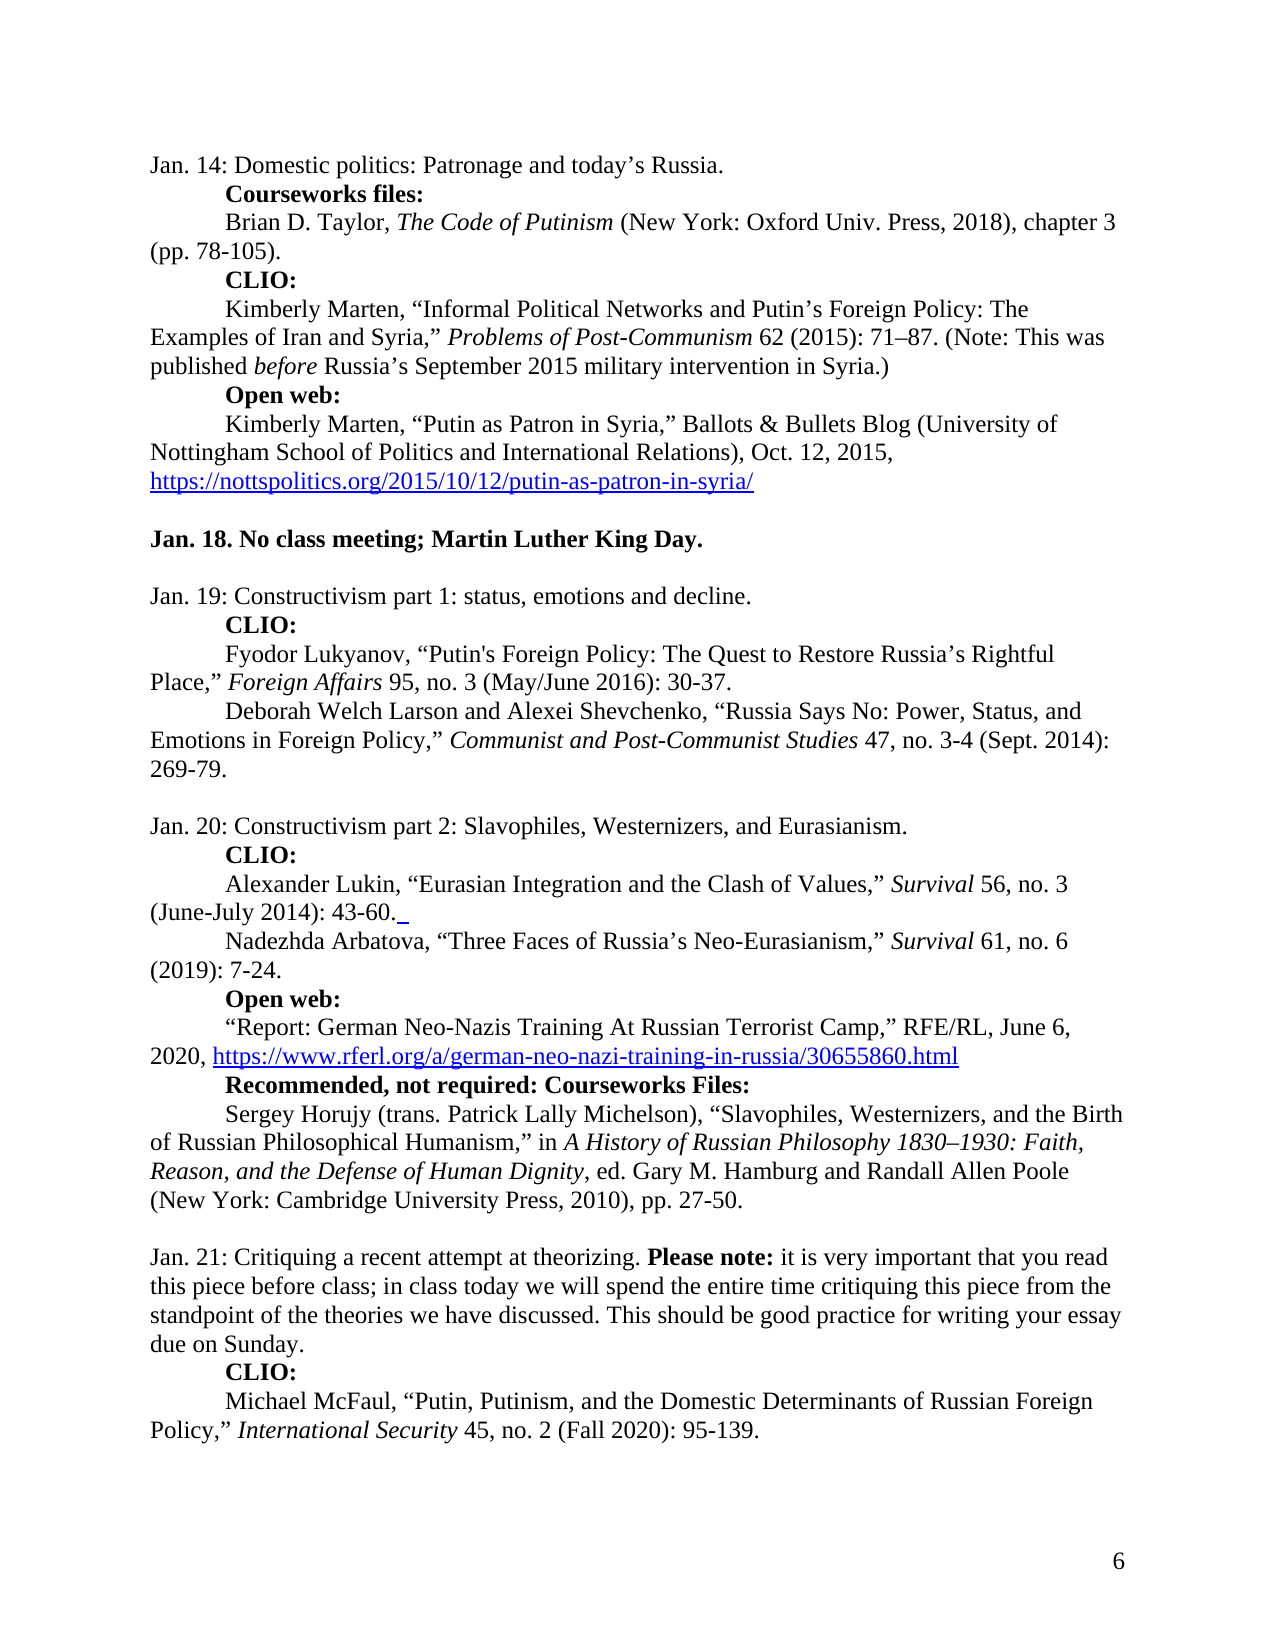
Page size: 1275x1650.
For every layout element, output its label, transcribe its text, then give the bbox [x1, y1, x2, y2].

text Jan. 19: Constructivism part 1: status, emotions and decline. [150, 581, 1125, 610]
text Jan. 14: Domestic politics: Patronage and today’s Russia. [150, 150, 1125, 179]
text Kimberly Marten, “Putin as Patron in Syria,” Ballots & Bullets Blog (University of Nottingham School of Politics and International Relations), Oct. 12, 2015, https://nottspolitics.org/2015/10/12/putin-as-patron-in-syria/ [150, 409, 1125, 495]
text Michael McFaul, “Putin, Putinism, and the Domestic Determinants of Russian Foreign Policy,” International Security 45, no. 2 (Fall 2020): 95-139. [150, 1386, 1125, 1444]
text Open web: [150, 984, 1125, 1012]
text Jan. 21: Critiquing a recent attempt at theorizing. Please note: it is very important that you read this piece before class; in class today we will spend the entire time critiquing this piece from the standpoint of the theories we have discussed. This should be good practice for writing your essay due on Sunday. [150, 1242, 1125, 1357]
text Sergey Horujy (trans. Patrick Lally Michelson), “Slavophiles, Westernizers, and the Birth of Russian Philosophical Humanism,” in A History of Russian Philosophy 1830–1930: Faith, Reason, and the Defense of Human Dignity, ed. Gary M. Hamburg and Randall Allen Poole (New York: Cambridge University Press, 2010), pp. 27-50. [150, 1099, 1125, 1214]
text Nadezhda Arbatova, “Three Faces of Russia’s Neo-Eurasianism,” Survival 61, no. 6 (2019): 7-24. [150, 926, 1125, 984]
text Recommended, not required: Courseworks Files: [150, 1070, 1125, 1099]
text CLIO: [150, 840, 1125, 869]
text Deborah Welch Larson and Alexei Shevchenko, “Russia Says No: Power, Status, and Emotions in Foreign Policy,” Communist and Post-Communist Studies 47, no. 3-4 (Sept. 2014): 269-79. [150, 696, 1125, 782]
text CLIO: [150, 265, 1125, 294]
text Courseworks files: [150, 179, 1125, 207]
text Fyodor Lukyanov, “Putin's Foreign Policy: The Quest to Restore Russia’s Rightful Place,” Foreign Affairs 95, no. 3 (May/June 2016): 30-37. [150, 639, 1125, 696]
text Alexander Lukin, “Eurasian Integration and the Clash of Values,” Survival 56, no. 3 (June-July 2014): 43-60. [150, 869, 1125, 926]
text Brian D. Taylor, The Code of Putinism (New York: Oxford Univ. Press, 2018), chapter 3 (pp. 78-105). [150, 207, 1125, 265]
text Open web: [150, 380, 1125, 409]
text Jan. 18. No class meeting; Martin Luther King Day. [150, 524, 1125, 552]
text Kimberly Marten, “Informal Political Networks and Putin’s Foreign Policy: The Examples of Iran and Syria,” Problems of Post-Communism 62 (2015): 71–87. (Note: This was published before Russia’s September 2015 military intervention in Syria.) [150, 294, 1125, 380]
text “Report: German Neo-Nazis Training At Russian Terrorist Camp,” RFE/RL, June 6, 2020, https://www.rferl.org/a/german-neo-nazi-training-in-russia/30655860.html [150, 1012, 1125, 1070]
text CLIO: [150, 610, 1125, 639]
text Jan. 20: Constructivism part 2: Slavophiles, Westernizers, and Eurasianism. [150, 811, 1125, 840]
text CLIO: [150, 1357, 1125, 1386]
